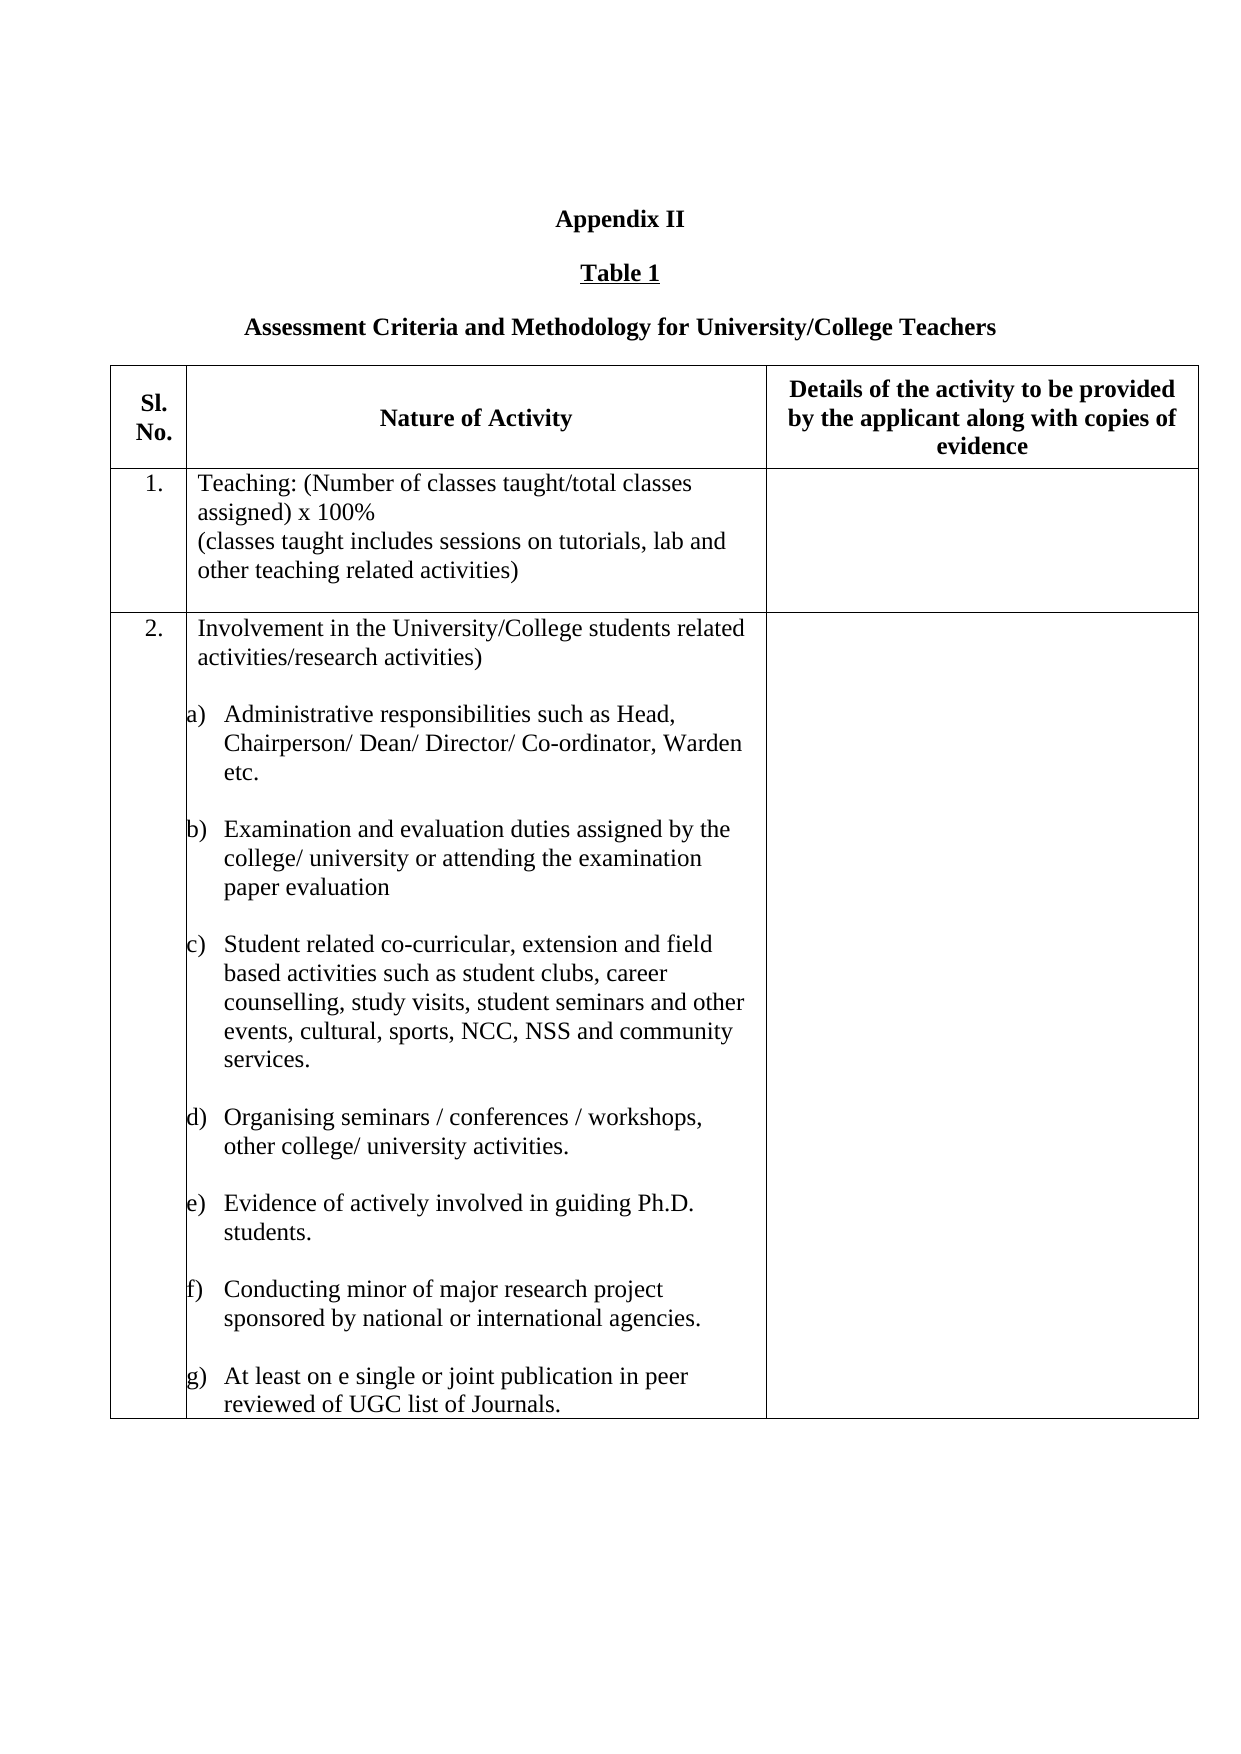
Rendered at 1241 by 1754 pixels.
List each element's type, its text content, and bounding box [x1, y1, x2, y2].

table_header Sl. No. [111, 366, 186, 467]
table_cell Teaching: (Number of classes taught/total classes assigned) x 100% (classes taught includes sessions on tutorials, lab and other teaching related activities) [187, 469, 766, 612]
text Table 1 [150, 258, 1090, 286]
table_cell [767, 469, 1198, 612]
text Assessment Criteria and Methodology for University/College Teachers [150, 312, 1090, 340]
table_cell 1. [111, 469, 186, 612]
table_cell 2. [111, 613, 186, 1418]
table_cell [767, 613, 1198, 1418]
table_header Details of the activity to be provided by the applicant along with copies of evidence [767, 366, 1198, 467]
table_header Nature of Activity [187, 366, 766, 467]
text Appendix II [150, 204, 1090, 233]
table_cell Involvement in the University/College students related activities/research activities) Administrative responsibilities such as Head, Chairperson/ Dean/ Director/ Co-ordinator, Warden etc. Examination and evaluation duties assigned by the college/ university or attending the examination paper evaluation Student related co-curricular, extension and field based activities such as student clubs, career counselling, study visits, student seminars and other events, cultural, sports, NCC, NSS and community services. Organising seminars / conferences / workshops, other college/ university activities. Evidence of actively involved in guiding Ph.D. students. Conducting minor of major research project sponsored by national or international agencies. At least on e single or joint publication in peer reviewed of UGC list of Journals. [187, 613, 766, 1418]
